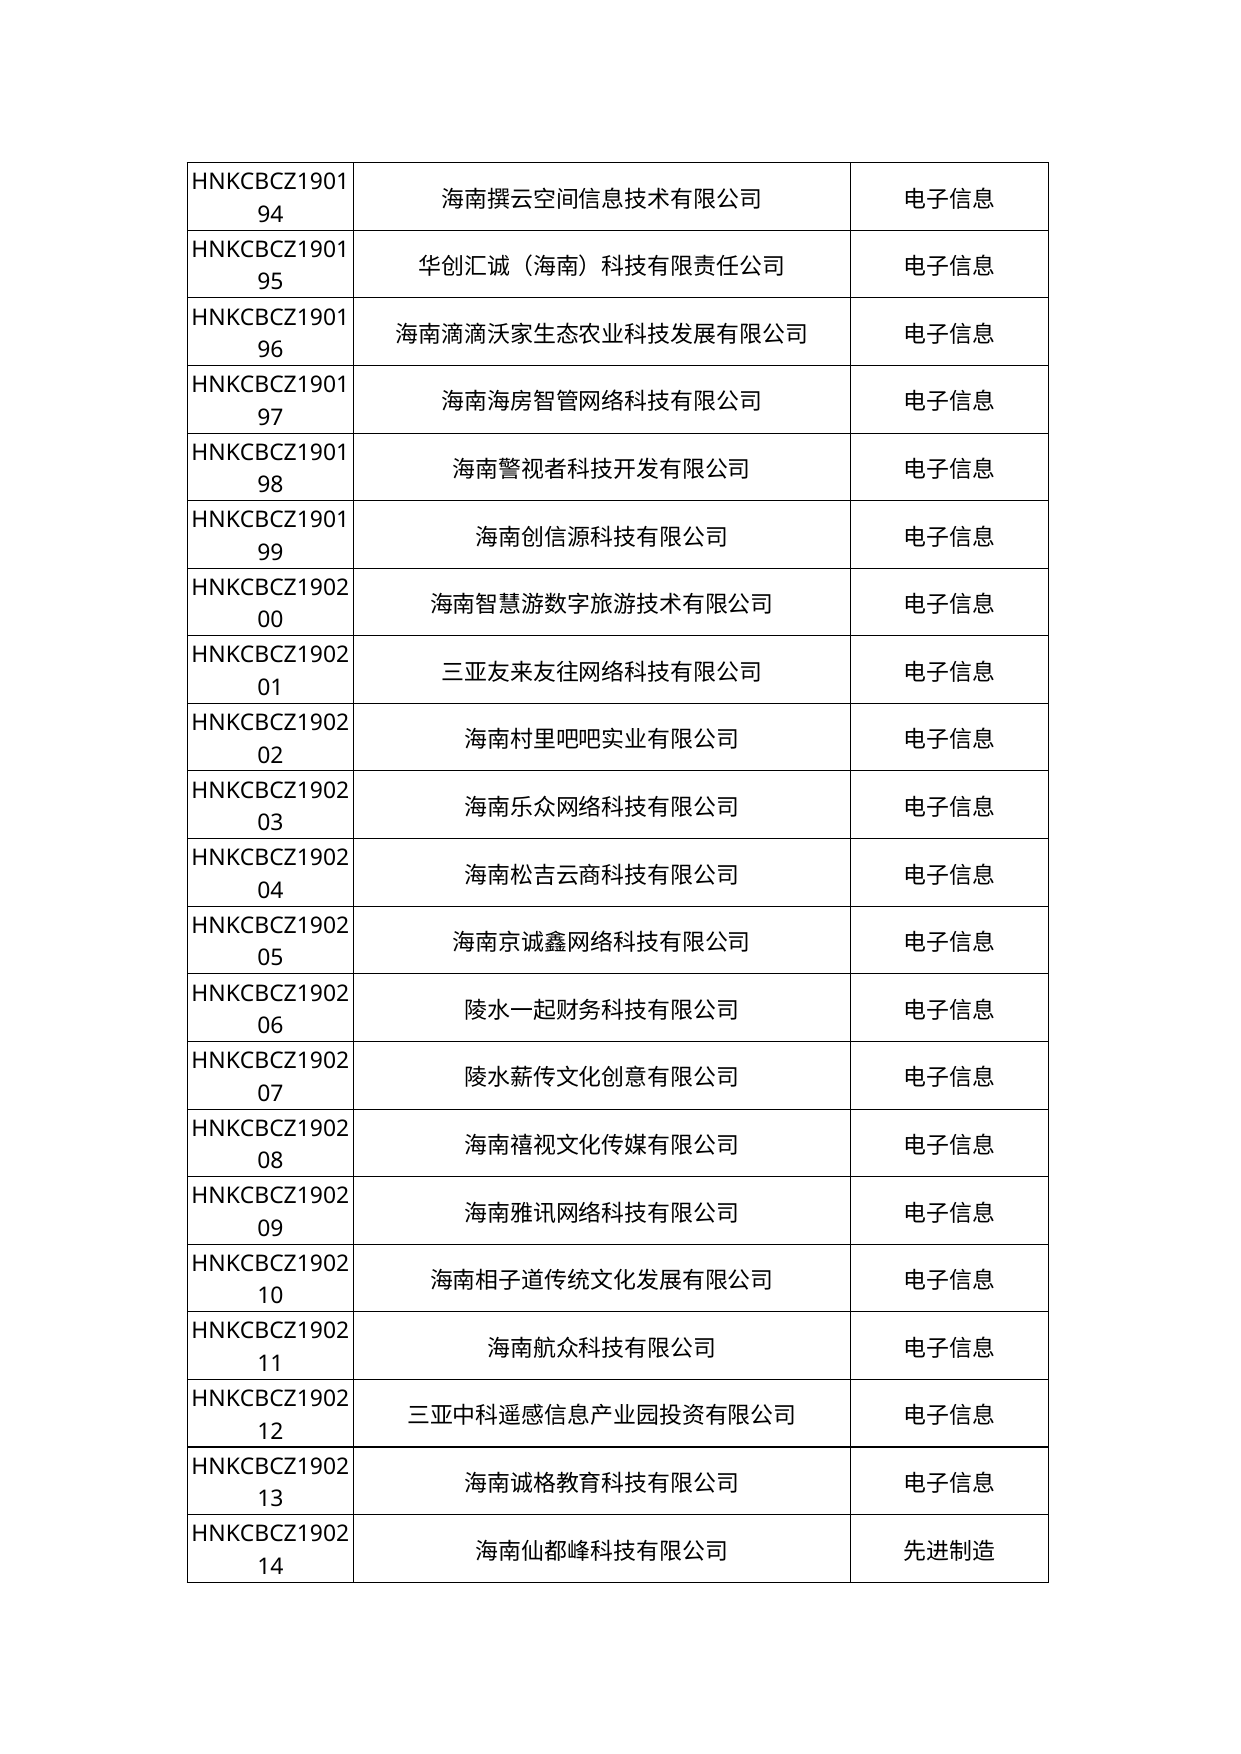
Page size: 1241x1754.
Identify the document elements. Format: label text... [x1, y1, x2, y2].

table_cell 海南航众科技有限公司 [354, 1312, 850, 1379]
table_cell 海南京诚鑫网络科技有限公司 [354, 907, 850, 973]
table_cell 电子信息 [851, 704, 1048, 770]
table_cell HNKCBCZ190206 [188, 974, 353, 1041]
table_cell 海南滴滴沃家生态农业科技发展有限公司 [354, 298, 850, 365]
table_cell HNKCBCZ190207 [188, 1042, 353, 1108]
table_cell 先进制造 [851, 1515, 1048, 1582]
table_cell 海南海房智管网络科技有限公司 [354, 366, 850, 432]
table_cell HNKCBCZ190214 [188, 1515, 353, 1582]
table_cell 海南创信源科技有限公司 [354, 501, 850, 568]
table_cell 电子信息 [851, 1177, 1048, 1244]
table_cell HNKCBCZ190205 [188, 907, 353, 973]
table_cell 电子信息 [851, 1110, 1048, 1176]
table_cell 陵水薪传文化创意有限公司 [354, 1042, 850, 1108]
table_cell 电子信息 [851, 231, 1048, 297]
table_cell HNKCBCZ190196 [188, 298, 353, 365]
table_cell HNKCBCZ190210 [188, 1245, 353, 1311]
table_cell 海南警视者科技开发有限公司 [354, 434, 850, 500]
table_cell HNKCBCZ190200 [188, 569, 353, 635]
table_cell HNKCBCZ190195 [188, 231, 353, 297]
table_cell 海南仙都峰科技有限公司 [354, 1515, 850, 1582]
table_cell 电子信息 [851, 636, 1048, 703]
table_cell 电子信息 [851, 501, 1048, 568]
table_cell 电子信息 [851, 1312, 1048, 1379]
table_cell 海南智慧游数字旅游技术有限公司 [354, 569, 850, 635]
table_cell HNKCBCZ190209 [188, 1177, 353, 1244]
table_cell 海南村里吧吧实业有限公司 [354, 704, 850, 770]
table_cell HNKCBCZ190213 [188, 1448, 353, 1514]
table_cell 电子信息 [851, 1380, 1048, 1446]
table_cell 海南诚格教育科技有限公司 [354, 1448, 850, 1514]
table_cell 电子信息 [851, 771, 1048, 838]
table_cell HNKCBCZ190208 [188, 1110, 353, 1176]
table_cell 三亚友来友往网络科技有限公司 [354, 636, 850, 703]
table_cell 海南雅讯网络科技有限公司 [354, 1177, 850, 1244]
table_cell 海南乐众网络科技有限公司 [354, 771, 850, 838]
table_cell 陵水一起财务科技有限公司 [354, 974, 850, 1041]
table_cell HNKCBCZ190194 [188, 163, 353, 229]
table_cell HNKCBCZ190199 [188, 501, 353, 568]
table_cell 海南松吉云商科技有限公司 [354, 839, 850, 906]
table_cell 海南撰云空间信息技术有限公司 [354, 163, 850, 229]
table_cell 电子信息 [851, 366, 1048, 432]
table_cell 电子信息 [851, 839, 1048, 906]
table_cell 电子信息 [851, 974, 1048, 1041]
table_cell 电子信息 [851, 569, 1048, 635]
table_cell HNKCBCZ190201 [188, 636, 353, 703]
table_cell 海南禧视文化传媒有限公司 [354, 1110, 850, 1176]
table_cell 三亚中科遥感信息产业园投资有限公司 [354, 1380, 850, 1446]
table_cell 海南相子道传统文化发展有限公司 [354, 1245, 850, 1311]
table_cell HNKCBCZ190204 [188, 839, 353, 906]
table_cell 电子信息 [851, 907, 1048, 973]
table_cell 电子信息 [851, 1042, 1048, 1108]
table_cell 电子信息 [851, 434, 1048, 500]
table_cell 华创汇诚（海南）科技有限责任公司 [354, 231, 850, 297]
table_cell 电子信息 [851, 1245, 1048, 1311]
table_cell 电子信息 [851, 298, 1048, 365]
table_cell 电子信息 [851, 163, 1048, 229]
table_cell HNKCBCZ190202 [188, 704, 353, 770]
table_cell HNKCBCZ190197 [188, 366, 353, 432]
table_cell 电子信息 [851, 1448, 1048, 1514]
table_cell HNKCBCZ190212 [188, 1380, 353, 1446]
table_cell HNKCBCZ190211 [188, 1312, 353, 1379]
table_cell HNKCBCZ190198 [188, 434, 353, 500]
table_cell HNKCBCZ190203 [188, 771, 353, 838]
